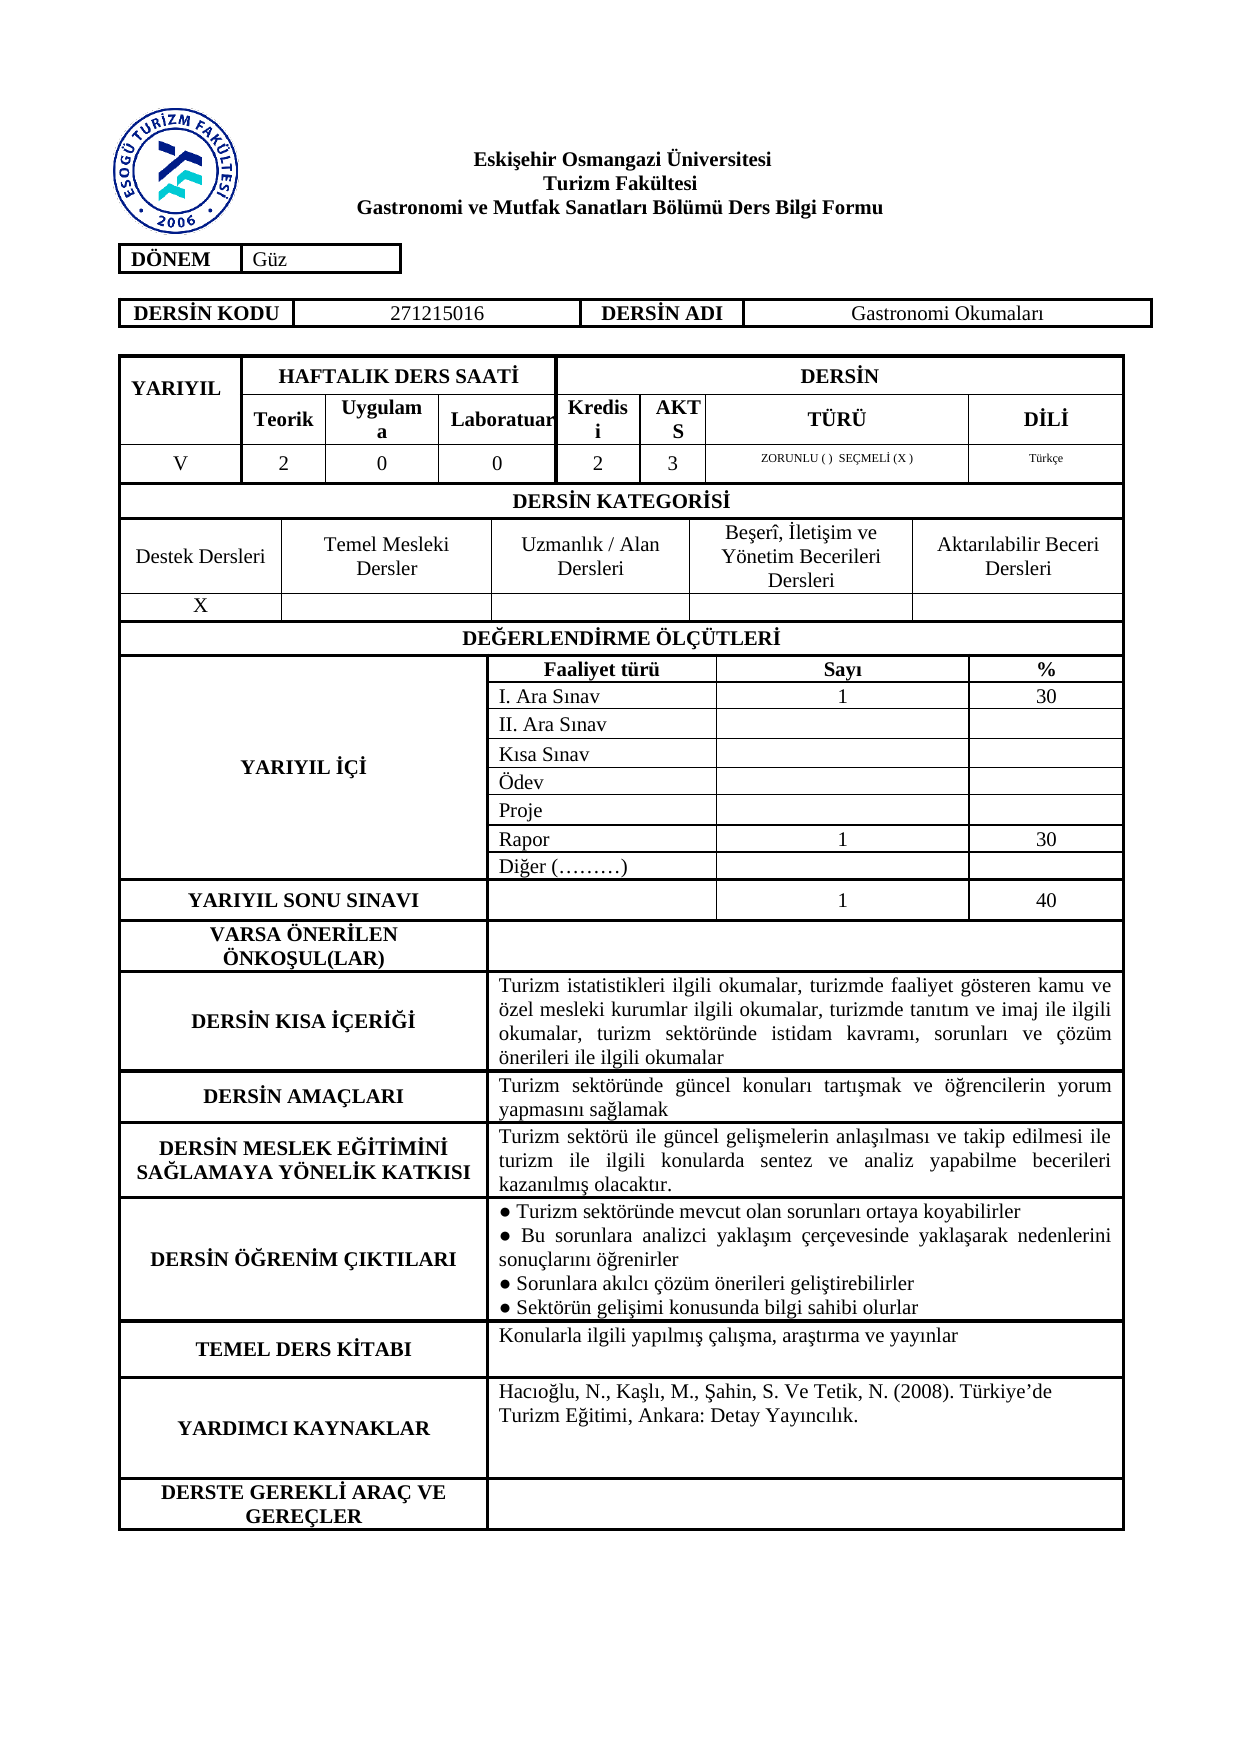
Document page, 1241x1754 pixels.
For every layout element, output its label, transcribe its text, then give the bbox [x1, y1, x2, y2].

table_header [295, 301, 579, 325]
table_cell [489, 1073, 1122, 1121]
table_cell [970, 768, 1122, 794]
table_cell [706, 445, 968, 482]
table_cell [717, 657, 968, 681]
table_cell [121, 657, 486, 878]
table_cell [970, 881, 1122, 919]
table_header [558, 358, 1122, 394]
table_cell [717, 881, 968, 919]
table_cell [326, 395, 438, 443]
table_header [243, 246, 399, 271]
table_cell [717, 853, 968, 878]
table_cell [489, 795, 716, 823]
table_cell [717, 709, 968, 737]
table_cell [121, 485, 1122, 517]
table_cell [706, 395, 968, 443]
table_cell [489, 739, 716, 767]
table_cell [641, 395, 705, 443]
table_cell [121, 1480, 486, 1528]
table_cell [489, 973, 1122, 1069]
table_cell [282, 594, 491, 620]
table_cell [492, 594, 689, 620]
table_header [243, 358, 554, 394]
text Turizm Fakültesi [118, 171, 1122, 195]
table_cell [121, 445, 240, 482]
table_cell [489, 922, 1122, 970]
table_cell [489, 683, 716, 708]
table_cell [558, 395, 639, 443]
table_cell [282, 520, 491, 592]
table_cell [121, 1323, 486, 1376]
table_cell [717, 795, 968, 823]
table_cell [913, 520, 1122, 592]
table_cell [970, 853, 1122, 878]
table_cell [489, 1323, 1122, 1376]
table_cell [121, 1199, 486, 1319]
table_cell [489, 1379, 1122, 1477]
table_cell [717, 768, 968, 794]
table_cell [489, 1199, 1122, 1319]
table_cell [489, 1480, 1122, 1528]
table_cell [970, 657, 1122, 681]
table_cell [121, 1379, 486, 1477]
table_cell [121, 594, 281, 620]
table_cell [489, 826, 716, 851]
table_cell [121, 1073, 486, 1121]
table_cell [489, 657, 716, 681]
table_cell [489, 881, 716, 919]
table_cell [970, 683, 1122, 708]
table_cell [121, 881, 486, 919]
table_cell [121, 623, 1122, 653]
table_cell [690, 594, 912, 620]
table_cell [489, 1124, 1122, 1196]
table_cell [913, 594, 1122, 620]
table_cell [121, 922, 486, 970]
text Gastronomi ve Mutfak Sanatları Bölümü Ders Bilgi Formu [118, 195, 1122, 219]
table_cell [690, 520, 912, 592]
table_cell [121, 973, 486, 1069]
picture [111, 106, 239, 235]
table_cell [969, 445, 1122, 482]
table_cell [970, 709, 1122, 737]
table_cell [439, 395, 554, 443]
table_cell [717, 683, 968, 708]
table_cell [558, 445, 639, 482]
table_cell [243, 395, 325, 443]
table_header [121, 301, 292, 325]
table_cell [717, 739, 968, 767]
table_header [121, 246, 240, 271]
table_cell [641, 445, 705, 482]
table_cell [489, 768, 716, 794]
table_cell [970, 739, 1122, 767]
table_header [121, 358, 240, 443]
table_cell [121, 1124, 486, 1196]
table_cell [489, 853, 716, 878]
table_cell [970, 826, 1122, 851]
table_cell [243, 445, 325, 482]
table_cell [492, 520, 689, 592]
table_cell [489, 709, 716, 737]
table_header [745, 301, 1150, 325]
text Eskişehir Osmangazi Üniversitesi [118, 147, 1122, 171]
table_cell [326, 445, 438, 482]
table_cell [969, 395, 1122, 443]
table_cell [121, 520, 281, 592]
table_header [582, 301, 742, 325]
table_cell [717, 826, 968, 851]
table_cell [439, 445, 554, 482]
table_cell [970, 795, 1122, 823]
